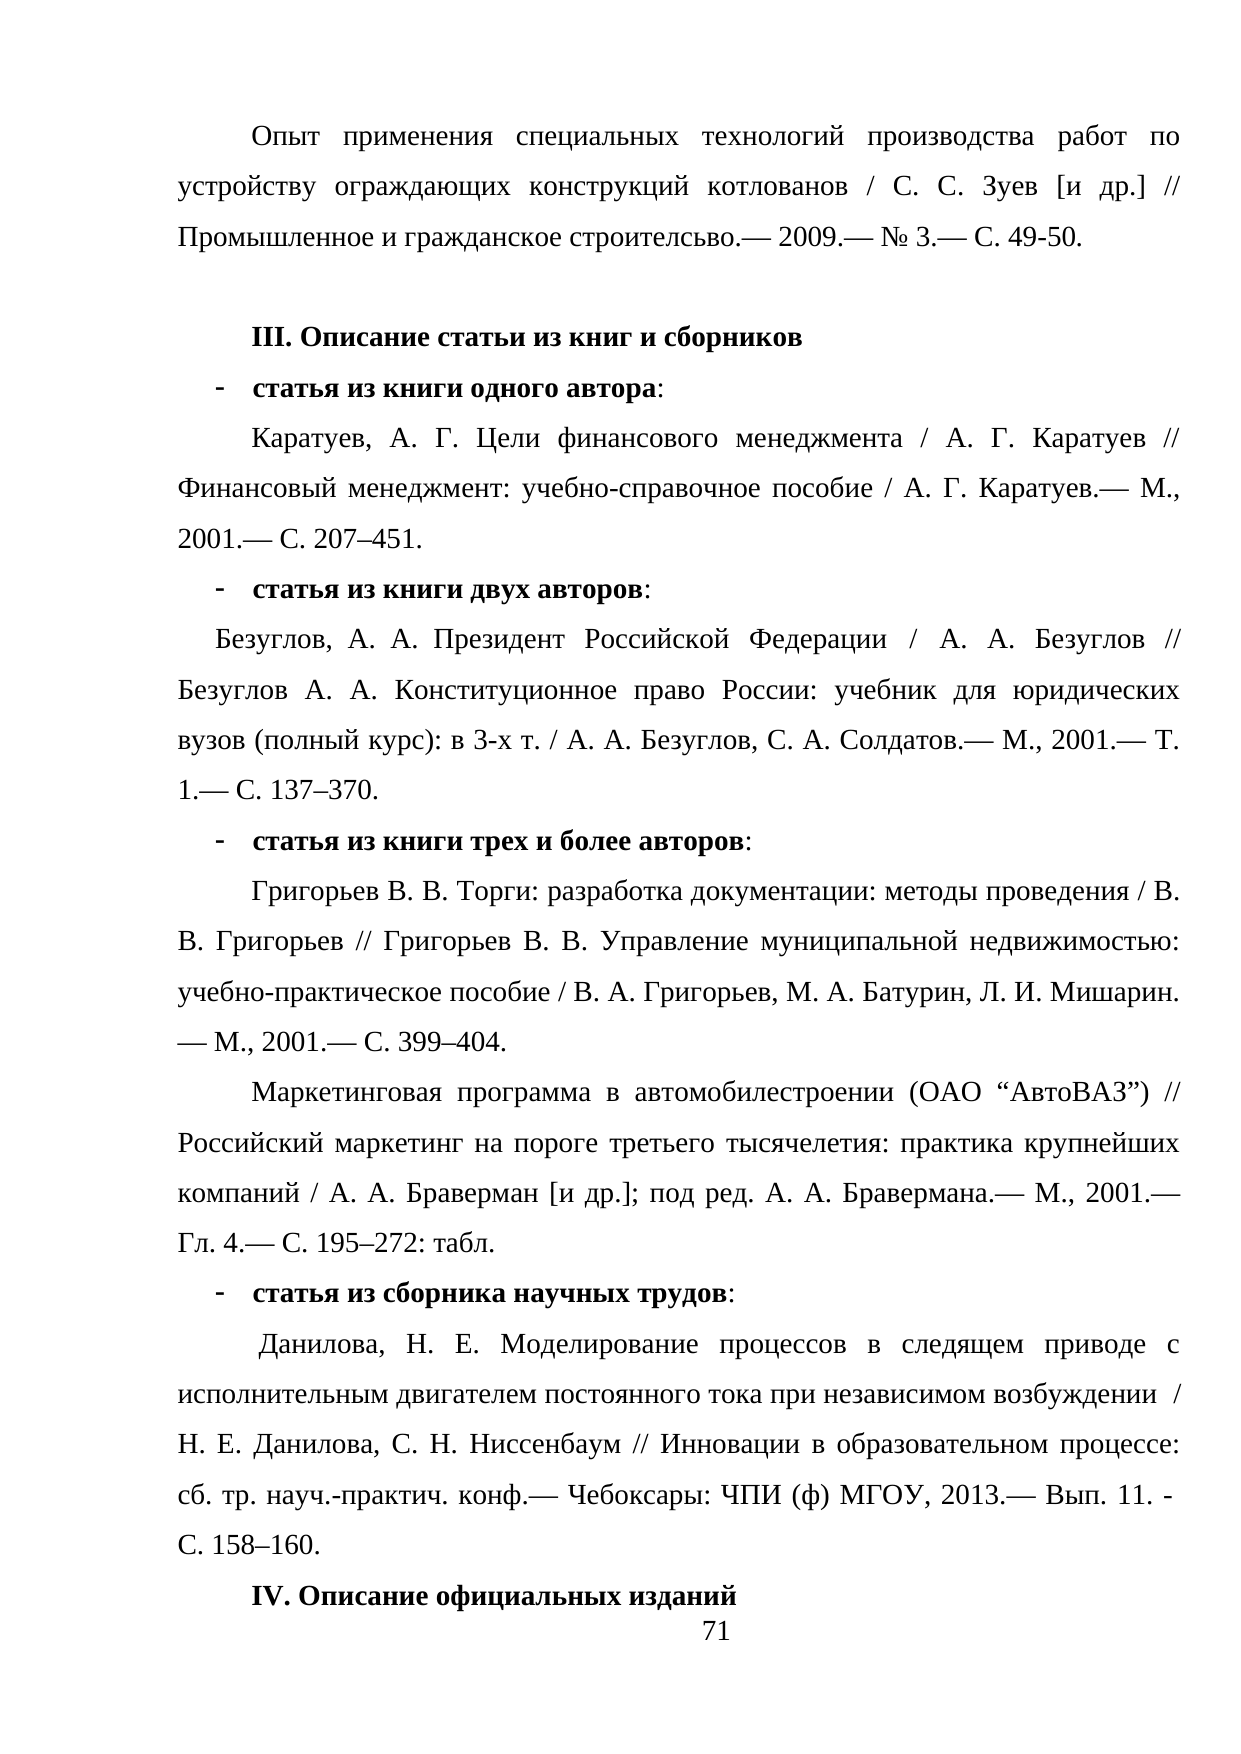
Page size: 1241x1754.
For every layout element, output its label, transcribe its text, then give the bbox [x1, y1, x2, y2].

list статья из книги трех и более авторов: [215, 823, 1181, 856]
text Маркетинговая программа в автомобилестроении (ОАО “АвтоВАЗ”) // Российский маркетинг на пороге третьего тысячелетия: практика крупнейших компаний / А. А. Браверман [и др.]; под ред. А. А. Бравермана.— М., 2001.— Гл. 4.— С. 195–272: табл. [177, 1074, 1181, 1259]
text Каратуев, А. Г. Цели финансового менеджмента / А. Г. Каратуев // Финансовый менеджмент: учебно-справочное пособие / А. Г. Каратуев.— М., 2001.— С. 207–451. [177, 420, 1181, 554]
list статья из книги двух авторов: [215, 571, 1181, 605]
list статья из книги одного автора: [215, 370, 1181, 403]
text Григорьев В. В. Торги: разработка документации: методы проведения / В. В. Григорьев // Григорьев В. В. Управление муниципальной недвижимостью: учебно-практическое пособие / В. А. Григорьев, М. А. Батурин, Л. И. Мишарин.— М., 2001.— С. 399–404. [177, 873, 1181, 1058]
text IV. Описание официальных изданий [177, 1578, 1181, 1611]
text Безуглов, А. А. Президент Российской Федерации / А. А. Безуглов // Безуглов А. А. Конституционное право России: учебник для юридических вузов (полный курс): в 3-х т. / А. А. Безуглов, С. А. Солдатов.— М., 2001.— Т. 1.— С. 137–370. [177, 621, 1181, 806]
text Данилова, Н. Е. Моделирование процессов в следящем приводе с исполнительным двигателем постоянного тока при независимом возбуждении / Н. Е. Данилова, С. Н. Ниссенбаум // Инновации в образовательном процессе: сб. тр. науч.-практич. конф.— Чебоксары: ЧПИ (ф) МГОУ, 2013.— Вып. 11. - С. 158–160. [177, 1326, 1181, 1561]
list статья из сборника научных трудов: [215, 1276, 1181, 1309]
text III. Описание статьи из книг и сборников [177, 319, 1181, 353]
text Опыт применения специальных технологий производства работ по устройству ограждающих конструкций котлованов / С. С. Зуев [и др.] // Промышленное и гражданское строителсьво.— 2009.— № 3.— С. 49-50. [177, 118, 1181, 252]
